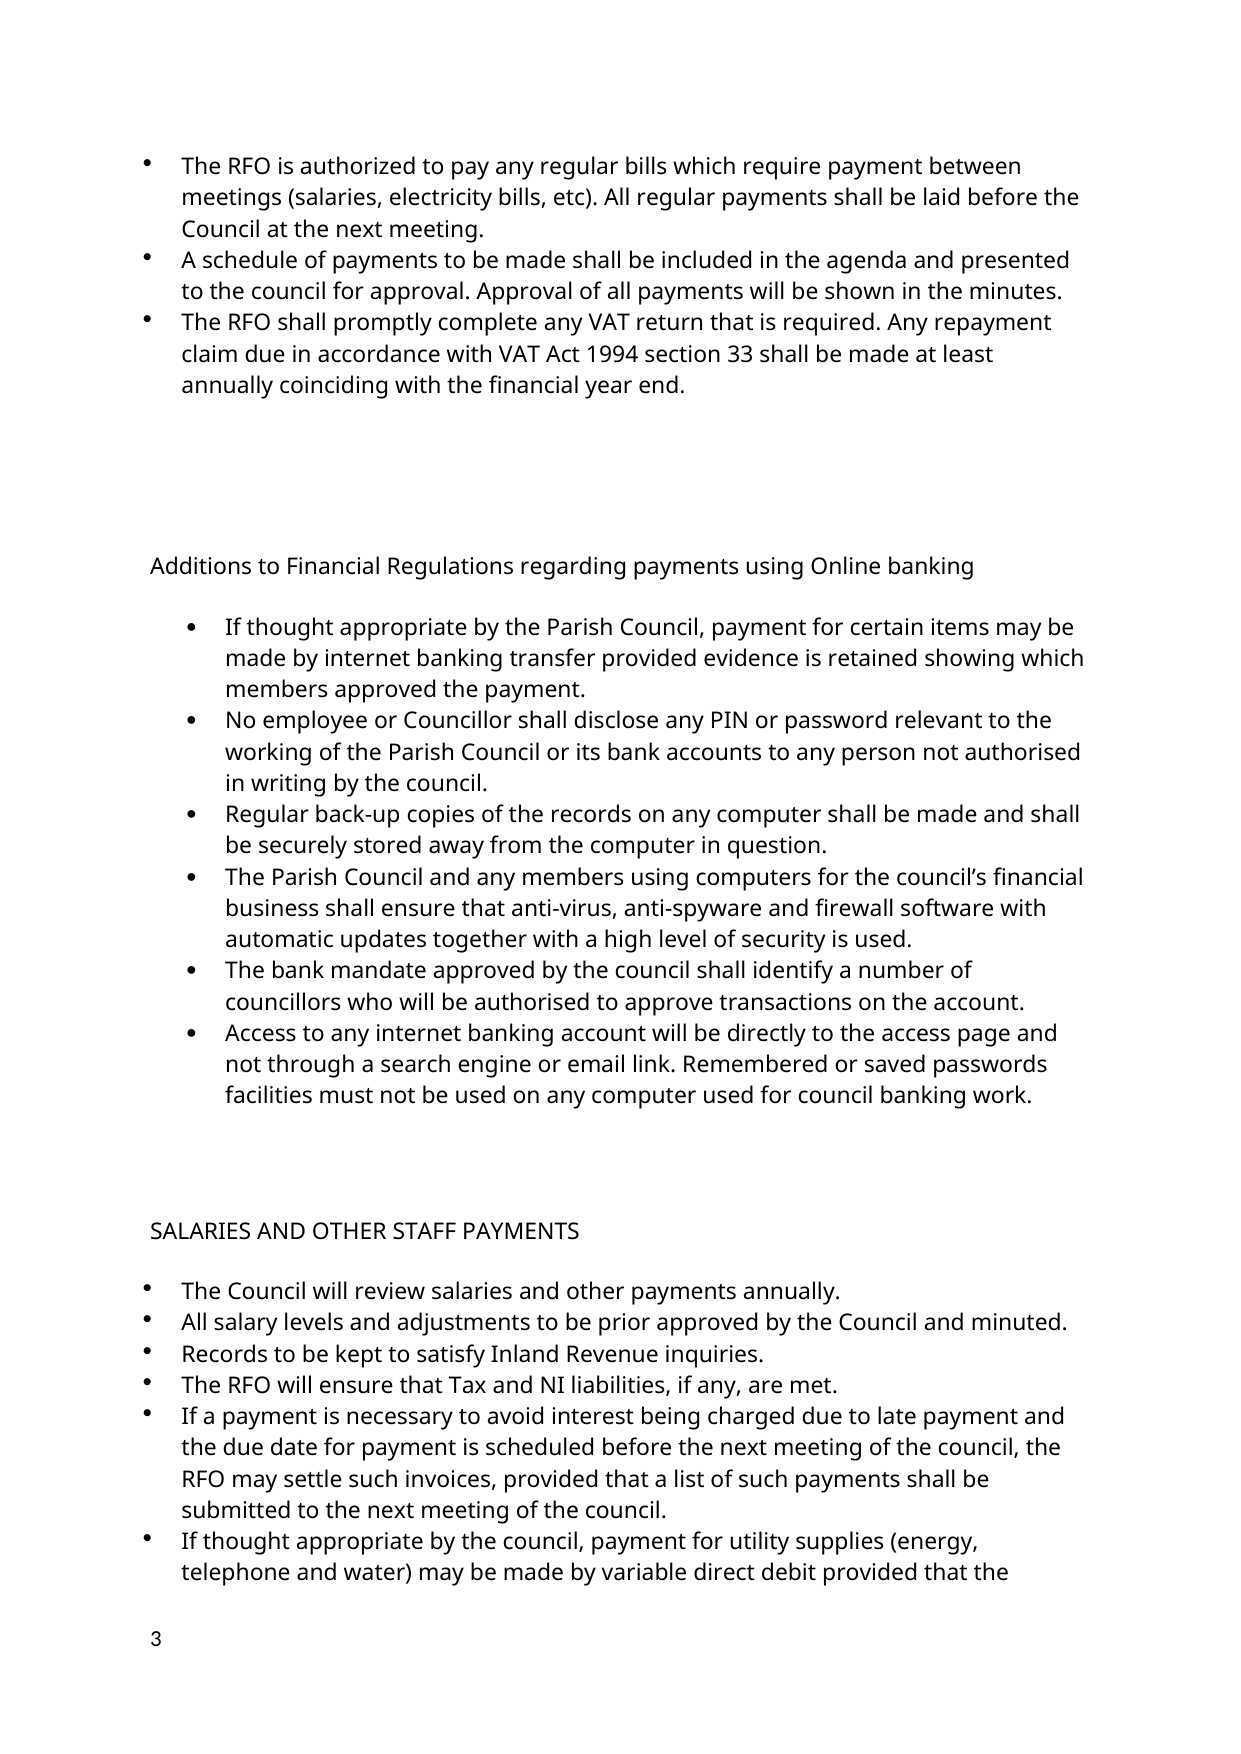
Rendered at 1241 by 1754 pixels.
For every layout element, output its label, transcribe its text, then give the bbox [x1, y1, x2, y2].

list The bank mandate approved by the council shall identify a number of councillors who will be authorised to approve transactions on the account. [187, 954, 1090, 1017]
text SALARIES AND OTHER STAFF PAYMENTS [150, 1214, 1090, 1246]
list The RFO will ensure that Tax and NI liabilities, if any, are met. [144, 1369, 1090, 1400]
list The RFO shall promptly complete any VAT return that is required. Any repayment claim due in accordance with VAT Act 1994 section 33 shall be made at least annually coinciding with the financial year end. [144, 306, 1090, 400]
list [144, 1525, 1090, 1587]
list Access to any internet banking account will be directly to the access page and not through a search engine or email link. Remembered or saved passwords facilities must not be used on any computer used for council banking work. [187, 1017, 1090, 1110]
list If a payment is necessary to avoid interest being charged due to late payment and the due date for payment is scheduled before the next meeting of the council, the RFO may settle such invoices, provided that a list of such payments shall be submitted to the next meeting of the council. [144, 1400, 1090, 1525]
list All salary levels and adjustments to be prior approved by the Council and minuted. [144, 1306, 1090, 1337]
list The RFO is authorized to pay any regular bills which require payment between meetings (salaries, electricity bills, etc). All regular payments shall be laid before the Council at the next meeting. [144, 150, 1090, 244]
list Records to be kept to satisfy Inland Revenue inquiries. [144, 1337, 1090, 1369]
list The Parish Council and any members using computers for the council’s financial business shall ensure that anti-virus, anti-spyware and firewall software with automatic updates together with a high level of security is used. [187, 860, 1090, 954]
list The Council will review salaries and other payments annually. [144, 1275, 1090, 1306]
list If thought appropriate by the Parish Council, payment for certain items may be made by internet banking transfer provided evidence is retained showing which members approved the payment. [187, 610, 1090, 704]
list A schedule of payments to be made shall be included in the agenda and presented to the council for approval. Approval of all payments will be shown in the minutes. [144, 244, 1090, 306]
list No employee or Councillor shall disclose any PIN or password relevant to the working of the Parish Council or its bank accounts to any person not authorised in writing by the council. [187, 704, 1090, 798]
list Regular back-up copies of the records on any computer shall be made and shall be securely stored away from the computer in question. [187, 798, 1090, 860]
text Additions to Financial Regulations regarding payments using Online banking [150, 550, 1090, 581]
